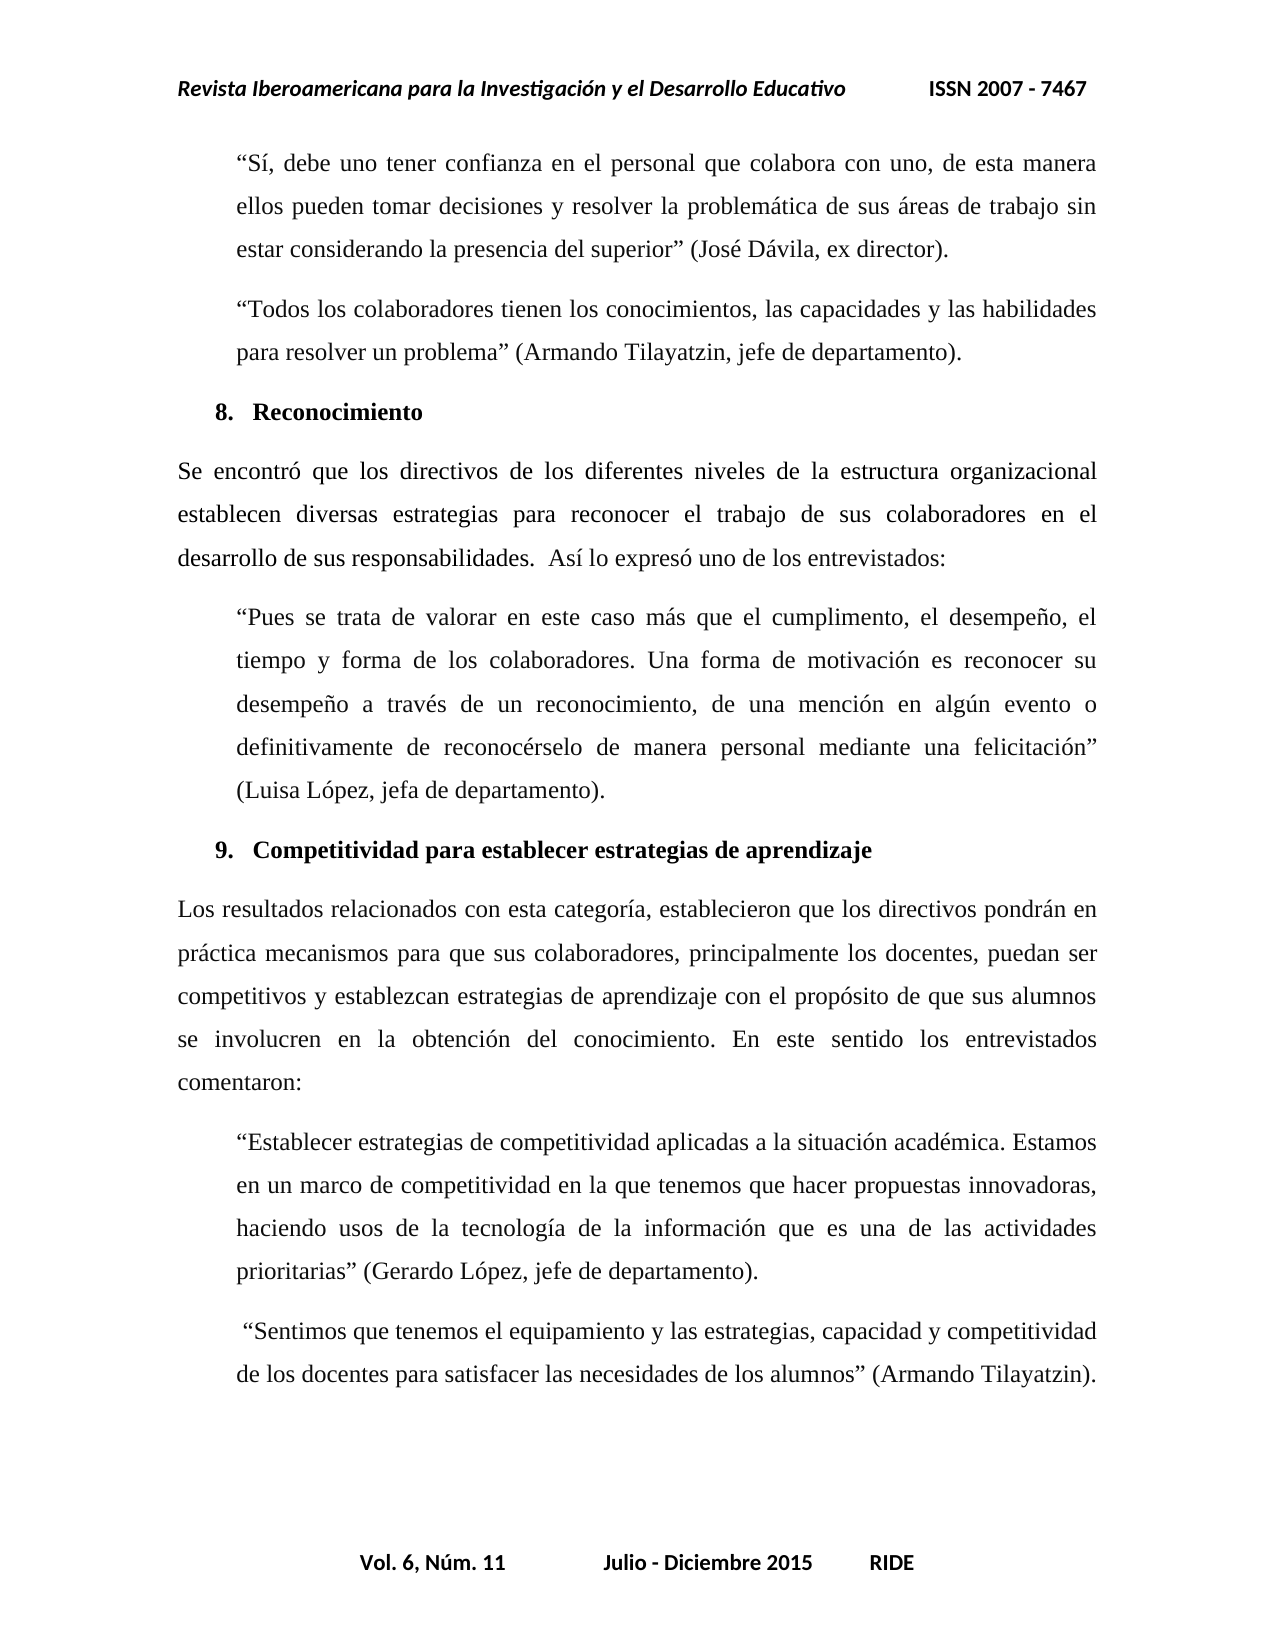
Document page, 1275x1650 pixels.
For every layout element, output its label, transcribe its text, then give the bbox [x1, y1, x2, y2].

list Competitividad para establecer estrategias de aprendizaje [215, 835, 1098, 863]
text “Todos los colaboradores tienen los conocimientos, las capacidades y las habilidades para resolver un problema” (Armando Tilayatzin, jefe de departamento). [236, 294, 1098, 366]
text Los resultados relacionados con esta categoría, establecieron que los directivos pondrán en práctica mecanismos para que sus colaboradores, principalmente los docentes, puedan ser competitivos y establezcan estrategias de aprendizaje con el propósito de que sus alumnos se involucren en la obtención del conocimiento. En este sentido los entrevistados comentaron: [177, 894, 1098, 1096]
list Reconocimiento [215, 397, 1098, 425]
text “Pues se trata de valorar en este caso más que el cumplimento, el desempeño, el tiempo y forma de los colaboradores. Una forma de motivación es reconocer su desempeño a través de un reconocimiento, de una mención en algún evento o definitivamente de reconocérselo de manera personal mediante una felicitación” (Luisa López, jefa de departamento). [236, 602, 1098, 804]
text “Sí, debe uno tener confianza en el personal que colabora con uno, de esta manera ellos pueden tomar decisiones y resolver la problemática de sus áreas de trabajo sin estar considerando la presencia del superior” (José Dávila, ex director). [236, 148, 1098, 263]
text “Establecer estrategias de competitividad aplicadas a la situación académica. Estamos en un marco de competitividad en la que tenemos que hacer propuestas innovadoras, haciendo usos de la tecnología de la información que es una de las actividades prioritarias” (Gerardo López, jefe de departamento). [236, 1127, 1098, 1285]
text “Sentimos que tenemos el equipamiento y las estrategias, capacidad y competitividad de los docentes para satisfacer las necesidades de los alumnos” (Armando Tilayatzin). [236, 1316, 1098, 1388]
text Se encontró que los directivos de los diferentes niveles de la estructura organizacional establecen diversas estrategias para reconocer el trabajo de sus colaboradores en el desarrollo de sus responsabilidades. Así lo expresó uno de los entrevistados: [177, 456, 1098, 571]
